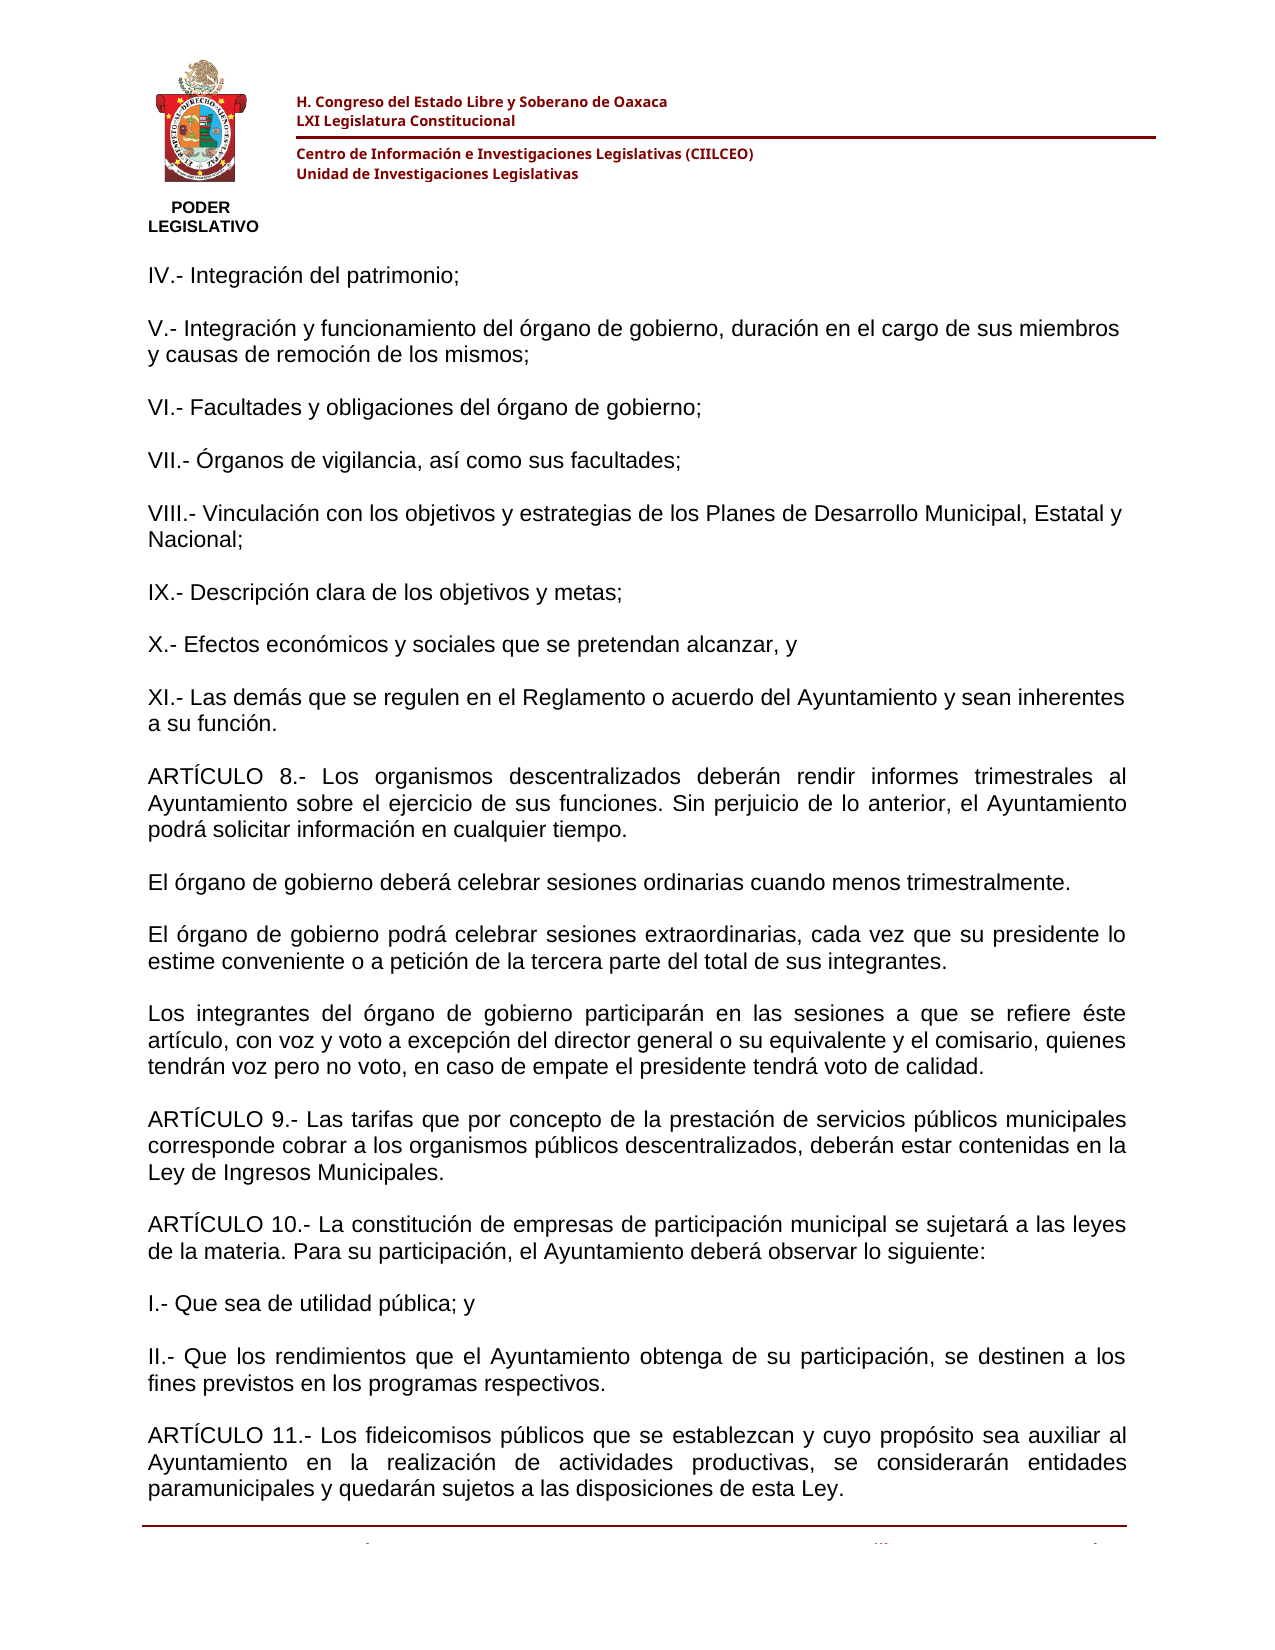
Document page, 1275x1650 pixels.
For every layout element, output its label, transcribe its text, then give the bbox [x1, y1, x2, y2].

text ARTÍCULO 9.- Las tarifas que por concepto de la prestación de servicios públicos municipales corresponde cobrar a los organismos públicos descentralizados, deberán estar contenidas en la Ley de Ingresos Municipales. [148, 1106, 1128, 1185]
text I.- Que sea de utilidad pública; y [148, 1290, 1139, 1317]
text El órgano de gobierno podrá celebrar sesiones extraordinarias, cada vez que su presidente lo estime conveniente o a petición de la tercera parte del total de sus integrantes. [148, 921, 1127, 974]
text Los integrantes del órgano de gobierno participarán en las sesiones a que se refiere éste artículo, con voz y voto a excepción del director general o su equivalente y el comisario, quienes tendrán voz pero no voto, en caso de empate el presidente tendrá voto de calidad. [148, 1000, 1127, 1079]
text X.- Efectos económicos y sociales que se pretendan alcanzar, y [148, 631, 1139, 658]
text ARTÍCULO 11.- Los fideicomisos públicos que se establezcan y cuyo propósito sea auxiliar al Ayuntamiento en la realización de actividades productivas, se considerarán entidades paramunicipales y quedarán sujetos a las disposiciones de esta Ley. [148, 1422, 1128, 1501]
picture [156, 59, 247, 182]
text II.- Que los rendimientos que el Ayuntamiento obtenga de su participación, se destinen a los fines previstos en los programas respectivos. [148, 1343, 1127, 1396]
text ARTÍCULO 10.- La constitución de empresas de participación municipal se sujetará a las leyes de la materia. Para su participación, el Ayuntamiento deberá observar lo siguiente: [148, 1211, 1127, 1264]
text VI.- Facultades y obligaciones del órgano de gobierno; VII.- Órganos de vigilancia, así como sus facultades; [148, 394, 702, 473]
text ARTÍCULO 8.- Los organismos descentralizados deberán rendir informes trimestrales al Ayuntamiento sobre el ejercicio de sus funciones. Sin perjuicio de lo anterior, el Ayuntamiento podrá solicitar información en cualquier tiempo. [148, 763, 1128, 842]
text IX.- Descripción clara de los objetivos y metas; [148, 578, 1139, 605]
text El órgano de gobierno deberá celebrar sesiones ordinarias cuando menos trimestralmente. [148, 869, 1139, 895]
text VIII.- Vinculación con los objetivos y estrategias de los Planes de Desarrollo Municipal, Estatal y Nacional; [148, 499, 1139, 552]
text V.- Integración y funcionamiento del órgano de gobierno, duración en el cargo de sus miembros y causas de remoción de los mismos; [148, 315, 1128, 368]
text IV.- Integración del patrimonio; [148, 262, 1139, 288]
text XI.- Las demás que se regulen en el Reglamento o acuerdo del Ayuntamiento y sean inherentes a su función. [148, 684, 1128, 737]
